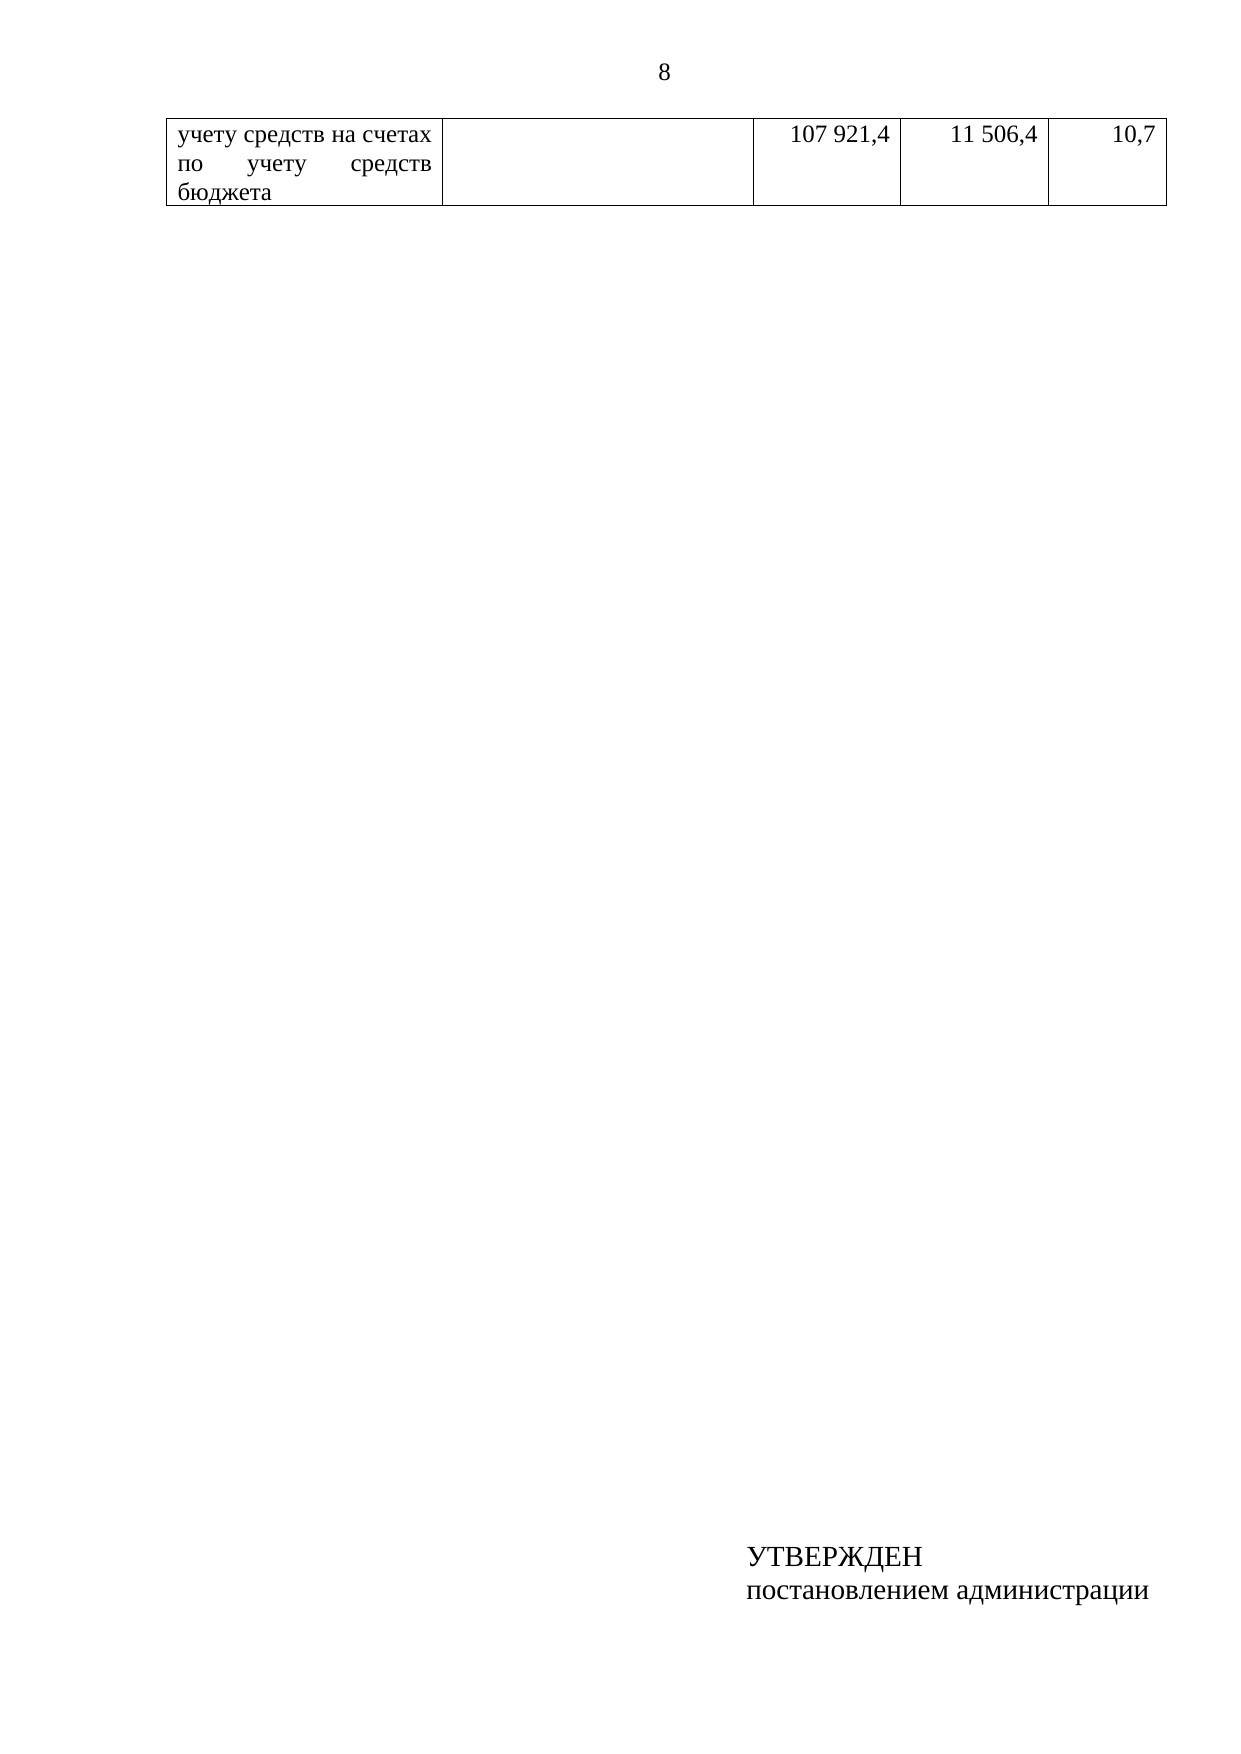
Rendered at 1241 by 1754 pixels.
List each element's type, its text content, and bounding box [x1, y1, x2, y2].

table_cell 107 921,4 [754, 119, 900, 205]
table_cell 11 506,4 [901, 119, 1048, 205]
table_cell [167, 119, 442, 205]
text постановлением администрации [177, 1572, 1152, 1606]
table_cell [443, 119, 753, 205]
text УТВЕРЖДЕН [177, 1539, 1152, 1572]
table_cell 10,7 [1049, 119, 1166, 205]
